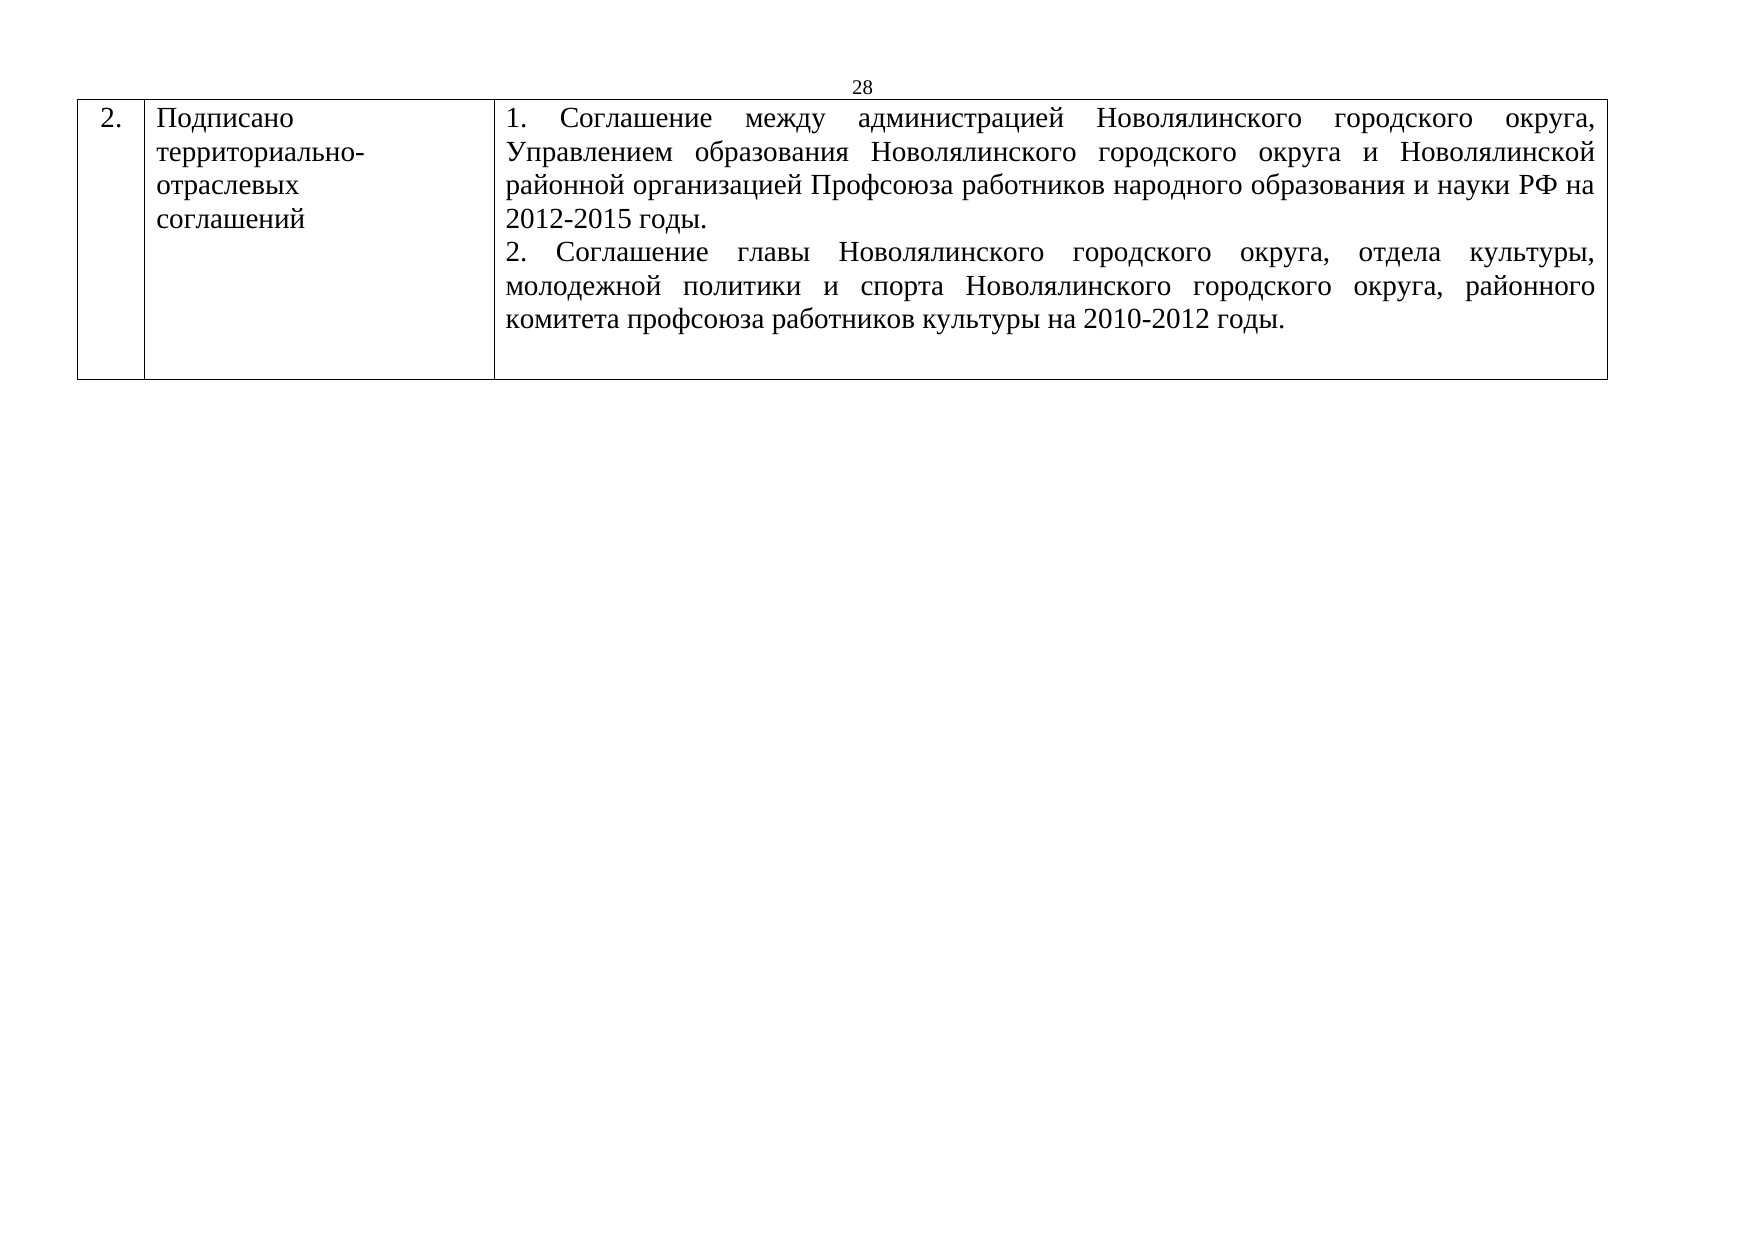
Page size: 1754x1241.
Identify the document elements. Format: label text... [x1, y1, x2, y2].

table_cell 2. [78, 100, 144, 379]
table_cell Подписано территориально-отраслевых соглашений [145, 100, 494, 379]
table_cell 1. Соглашение между администрацией Новолялинского городского округа, Управлением образования Новолялинского городского округа и Новолялинской районной организацией Профсоюза работников народного образования и науки РФ на 2012-2015 годы. 2. Соглашение главы Новолялинского городского округа, отдела культуры, молодежной политики и спорта Новолялинского городского округа, районного комитета профсоюза работников культуры на 2010-2012 годы. [495, 100, 1607, 379]
